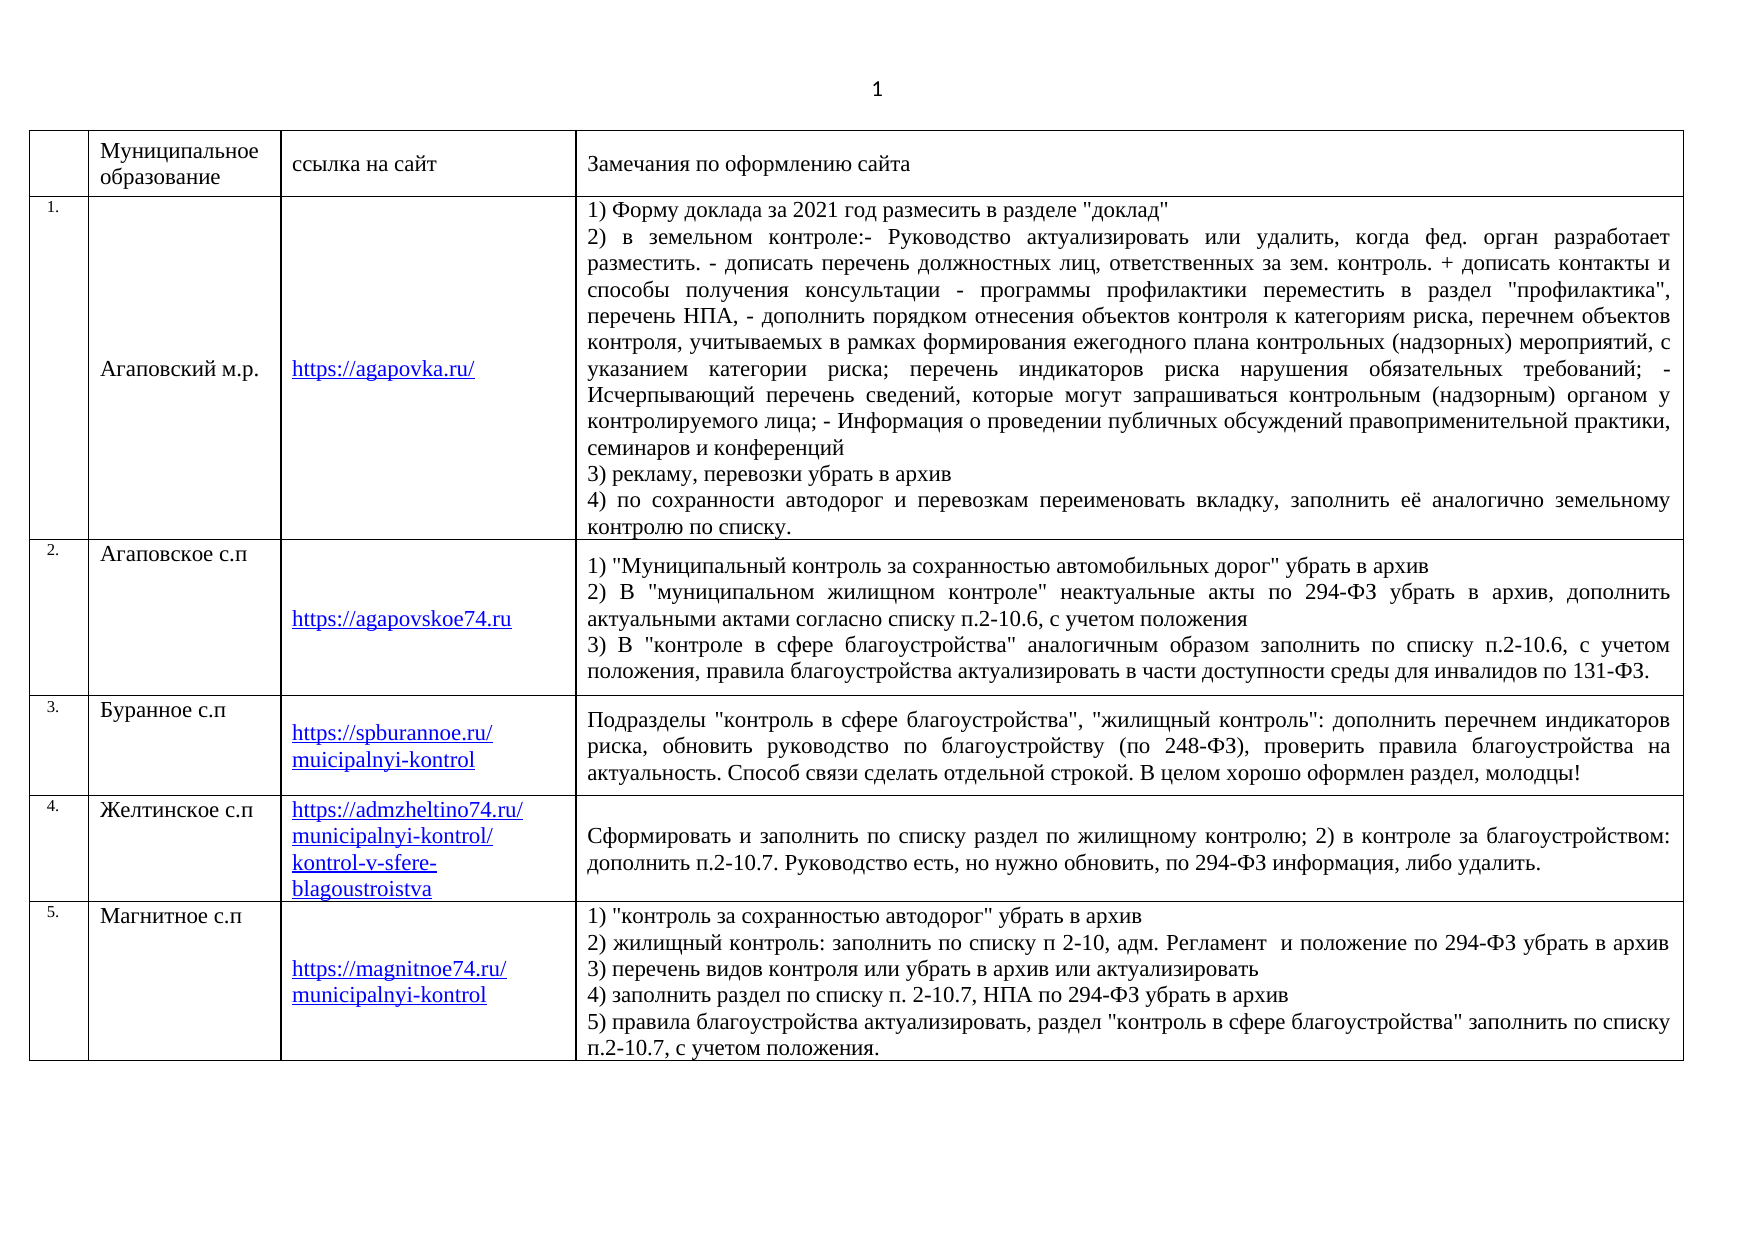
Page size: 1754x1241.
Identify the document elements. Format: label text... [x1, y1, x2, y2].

table_header Замечания по оформлению сайта [577, 131, 1683, 196]
table_cell Буранное с.п [89, 696, 280, 795]
table_cell https://agapovka.ru/ [282, 197, 575, 539]
table_cell Агаповское с.п [89, 540, 280, 695]
table_cell Сформировать и заполнить по списку раздел по жилищному контролю; 2) в контроле за благоустройством: дополнить п.2-10.7. Руководство есть, но нужно обновить, по 294-ФЗ информация, либо удалить. [577, 796, 1683, 901]
table_cell [30, 540, 88, 695]
table_cell 1) "Муниципальный контроль за сохранностью автомобильных дорог" убрать в архив 2) В "муниципальном жилищном контроле" неактуальные акты по 294-ФЗ убрать в архив, дополнить актуальными актами согласно списку п.2-10.6, с учетом положения 3) В "контроле в сфере благоустройства" аналогичным образом заполнить по списку п.2-10.6, с учетом положения, правила благоустройства актуализировать в части доступности среды для инвалидов по 131-ФЗ. [577, 540, 1683, 695]
table_cell Агаповский м.р. [89, 197, 280, 539]
table_header [30, 131, 88, 196]
table_cell https://agapovskoe74.ru [282, 540, 575, 695]
table_cell https://admzheltino74.ru/municipalnyi-kontrol/kontrol-v-sfere-blagoustroistva [282, 796, 575, 901]
table_cell [30, 902, 88, 1060]
table_cell [30, 696, 88, 795]
table_cell Магнитное с.п [89, 902, 280, 1060]
table_header Муниципальное образование [89, 131, 280, 196]
table_cell https://magnitnoe74.ru/municipalnyi-kontrol [282, 902, 575, 1060]
table_cell Желтинское с.п [89, 796, 280, 901]
table_cell Подразделы "контроль в сфере благоустройства", "жилищный контроль": дополнить перечнем индикаторов риска, обновить руководство по благоустройству (по 248-ФЗ), проверить правила благоустройства на актуальность. Способ связи сделать отдельной строкой. В целом хорошо оформлен раздел, молодцы! [577, 696, 1683, 795]
table_cell [30, 197, 88, 539]
table_cell 1) "контроль за сохранностью автодорог" убрать в архив 2) жилищный контроль: заполнить по списку п 2-10, адм. Регламент и положение по 294-ФЗ убрать в архив 3) перечень видов контроля или убрать в архив или актуализировать 4) заполнить раздел по списку п. 2-10.7, НПА по 294-ФЗ убрать в архив 5) правила благоустройства актуализировать, раздел "контроль в сфере благоустройства" заполнить по списку п.2-10.7, с учетом положения. [577, 902, 1683, 1060]
table_cell https://spburannoe.ru/muicipalnyi-kontrol [282, 696, 575, 795]
table_cell 1) Форму доклада за 2021 год размесить в разделе "доклад" 2) в земельном контроле:- Руководство актуализировать или удалить, когда фед. орган разработает разместить. - дописать перечень должностных лиц, ответственных за зем. контроль. + дописать контакты и способы получения консультации - программы профилактики переместить в раздел "профилактика", перечень НПА, - дополнить порядком отнесения объектов контроля к категориям риска, перечнем объектов контроля, учитываемых в рамках формирования ежегодного плана контрольных (надзорных) мероприятий, с указанием категории риска; перечень индикаторов риска нарушения обязательных требований; - Исчерпывающий перечень сведений, которые могут запрашиваться контрольным (надзорным) органом у контролируемого лица; - Информация о проведении публичных обсуждений правоприменительной практики, семинаров и конференций 3) рекламу, перевозки убрать в архив 4) по сохранности автодорог и перевозкам переименовать вкладку, заполнить её аналогично земельному контролю по списку. [577, 197, 1683, 539]
table_cell [30, 796, 88, 901]
table_header ссылка на сайт [282, 131, 575, 196]
